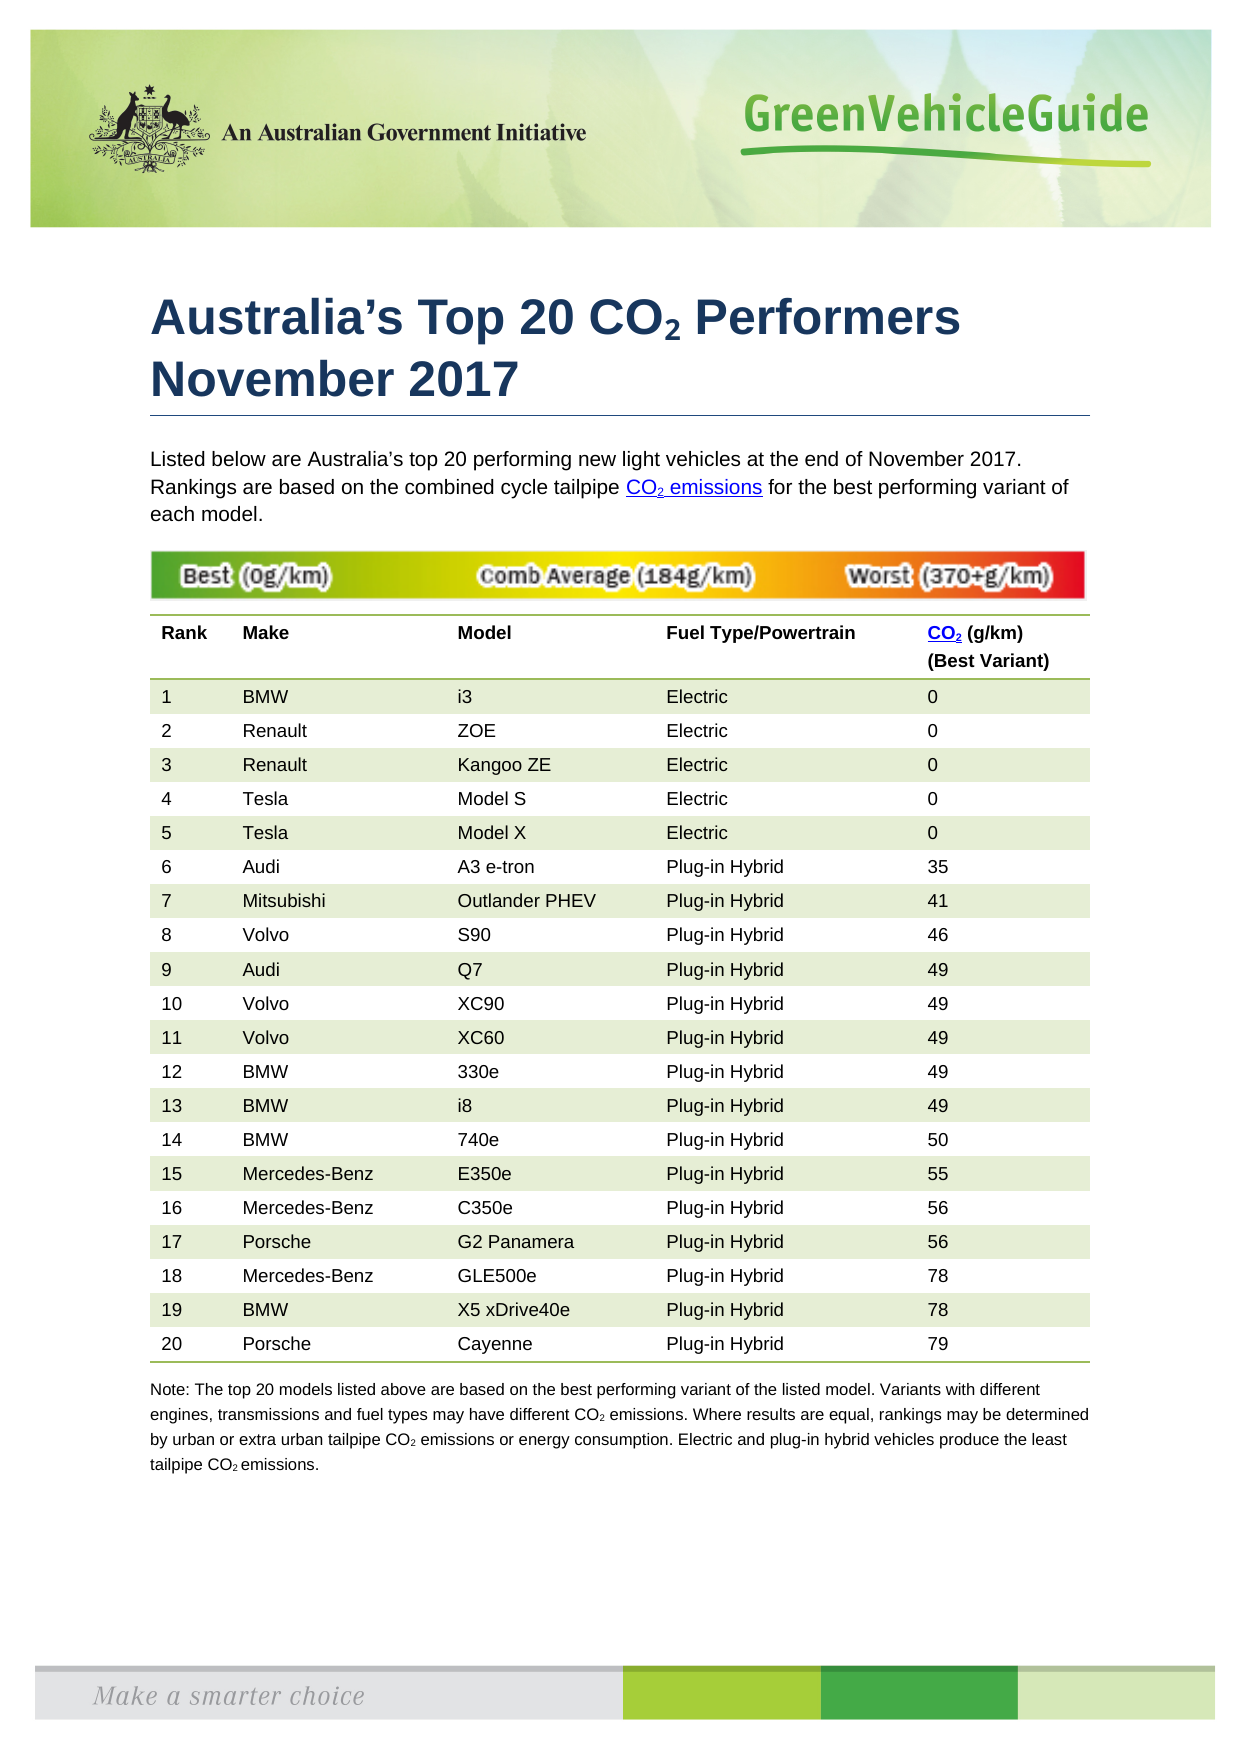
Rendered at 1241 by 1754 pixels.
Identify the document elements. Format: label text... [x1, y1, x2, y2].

table_cell 4 [150, 782, 231, 816]
table_cell BMW [231, 1123, 446, 1156]
table_cell Plug-in Hybrid [655, 952, 916, 986]
table_cell 5 [150, 816, 231, 850]
table_cell Plug-in Hybrid [655, 1054, 916, 1088]
table_cell 8 [150, 918, 231, 952]
table_cell 13 [150, 1088, 231, 1122]
table_cell Plug-in Hybrid [655, 1259, 916, 1293]
table_cell Porsche [231, 1327, 446, 1361]
table_cell 56 [916, 1225, 1090, 1259]
table_cell Plug-in Hybrid [655, 884, 916, 918]
table_cell Renault [231, 748, 446, 782]
picture [150, 550, 1087, 601]
table_cell Volvo [231, 986, 446, 1020]
table_cell Electric [655, 714, 916, 748]
table_cell ZOE [446, 714, 655, 748]
table_cell G2 Panamera [446, 1225, 655, 1259]
table_cell Electric [655, 680, 916, 714]
table_cell Volvo [231, 918, 446, 952]
table_cell Plug-in Hybrid [655, 1225, 916, 1259]
table_cell Volvo [231, 1020, 446, 1054]
title Australia’s Top 20 CO2 Performers [150, 281, 1090, 349]
table_cell Mercedes-Benz [231, 1191, 446, 1224]
table_cell 79 [916, 1327, 1090, 1361]
table_cell 0 [916, 680, 1090, 714]
table_cell 50 [916, 1123, 1090, 1156]
table_cell 20 [150, 1327, 231, 1361]
table_cell Mercedes-Benz [231, 1156, 446, 1191]
table_cell BMW [231, 1054, 446, 1088]
table_cell 78 [916, 1293, 1090, 1327]
table_cell Plug-in Hybrid [655, 1088, 916, 1122]
table_cell 2 [150, 714, 231, 748]
table_cell 740e [446, 1123, 655, 1156]
table_cell 49 [916, 952, 1090, 986]
table_cell 330e [446, 1054, 655, 1088]
table_cell GLE500e [446, 1259, 655, 1293]
table_cell Tesla [231, 782, 446, 816]
table_cell 49 [916, 1054, 1090, 1088]
table_cell Q7 [446, 952, 655, 986]
table_cell Mercedes-Benz [231, 1259, 446, 1293]
table_cell XC90 [446, 986, 655, 1020]
table_cell Plug-in Hybrid [655, 1156, 916, 1191]
table_cell 10 [150, 986, 231, 1020]
table_cell Electric [655, 782, 916, 816]
table_cell S90 [446, 918, 655, 952]
table_cell XC60 [446, 1020, 655, 1054]
table_cell Plug-in Hybrid [655, 1327, 916, 1361]
table_cell Mitsubishi [231, 884, 446, 918]
table_cell 14 [150, 1123, 231, 1156]
picture [4, 1665, 1241, 1751]
table_cell Electric [655, 748, 916, 782]
table_cell BMW [231, 1088, 446, 1122]
table_cell 46 [916, 918, 1090, 952]
table_cell 17 [150, 1225, 231, 1259]
table_cell 0 [916, 782, 1090, 816]
table_cell 7 [150, 884, 231, 918]
table_cell 0 [916, 748, 1090, 782]
table_cell 0 [916, 816, 1090, 850]
table_cell 0 [916, 714, 1090, 748]
text Listed below are Australia’s top 20 performing new light vehicles at the end of November 2017. Rankings are based on the combined cycle tailpipe CO2 emissions for the best performing variant of each model. [150, 447, 1090, 526]
table_cell Plug-in Hybrid [655, 1020, 916, 1054]
table_cell 19 [150, 1293, 231, 1327]
table_cell 55 [916, 1156, 1090, 1191]
text Note: The top 20 models listed above are based on the best performing variant of the listed model. Variants with different engines, transmissions and fuel types may have different CO2 emissions. Where results are equal, rankings may be determined by urban or extra urban tailpipe CO2 emissions or energy consumption. Electric and plug-in hybrid vehicles produce the least tailpipe CO2 emissions. [150, 1375, 1090, 1475]
table_cell Outlander PHEV [446, 884, 655, 918]
table_cell 49 [916, 1088, 1090, 1122]
table_cell X5 xDrive40e [446, 1293, 655, 1327]
table_cell Plug-in Hybrid [655, 1123, 916, 1156]
table_header Fuel Type/Powertrain [655, 616, 916, 677]
table_cell 3 [150, 748, 231, 782]
table_cell Plug-in Hybrid [655, 986, 916, 1020]
table_cell Tesla [231, 816, 446, 850]
table_cell A3 e-tron [446, 850, 655, 884]
table_cell Audi [231, 952, 446, 986]
table_cell 78 [916, 1259, 1090, 1293]
table_header Make [231, 616, 446, 677]
table_cell i8 [446, 1088, 655, 1122]
table_cell Cayenne [446, 1327, 655, 1361]
table_cell Model S [446, 782, 655, 816]
table_cell 18 [150, 1259, 231, 1293]
table_cell E350e [446, 1156, 655, 1191]
table_cell 56 [916, 1191, 1090, 1224]
table_cell 1 [150, 680, 231, 714]
table_cell Audi [231, 850, 446, 884]
table_cell Electric [655, 816, 916, 850]
table_cell 11 [150, 1020, 231, 1054]
table_cell Model X [446, 816, 655, 850]
table_cell Plug-in Hybrid [655, 918, 916, 952]
table_cell BMW [231, 1293, 446, 1327]
table_cell 12 [150, 1054, 231, 1088]
table_cell 6 [150, 850, 231, 884]
table_header CO2 (g/km) (Best Variant) [916, 616, 1090, 677]
table_cell Porsche [231, 1225, 446, 1259]
table_cell Plug-in Hybrid [655, 1191, 916, 1224]
table_cell 49 [916, 1020, 1090, 1054]
table_header Rank [150, 616, 231, 677]
table_cell 41 [916, 884, 1090, 918]
table_header Model [446, 616, 655, 677]
table_cell Plug-in Hybrid [655, 1293, 916, 1327]
table_cell Kangoo ZE [446, 748, 655, 782]
title November 2017 [150, 349, 1090, 415]
picture [0, 0, 1241, 230]
table_cell C350e [446, 1191, 655, 1224]
table_cell 35 [916, 850, 1090, 884]
table_cell Plug-in Hybrid [655, 850, 916, 884]
table_cell 16 [150, 1191, 231, 1224]
table_cell i3 [446, 680, 655, 714]
table_cell 15 [150, 1156, 231, 1191]
table_cell 9 [150, 952, 231, 986]
table_cell BMW [231, 680, 446, 714]
table_cell Renault [231, 714, 446, 748]
table_cell 49 [916, 986, 1090, 1020]
